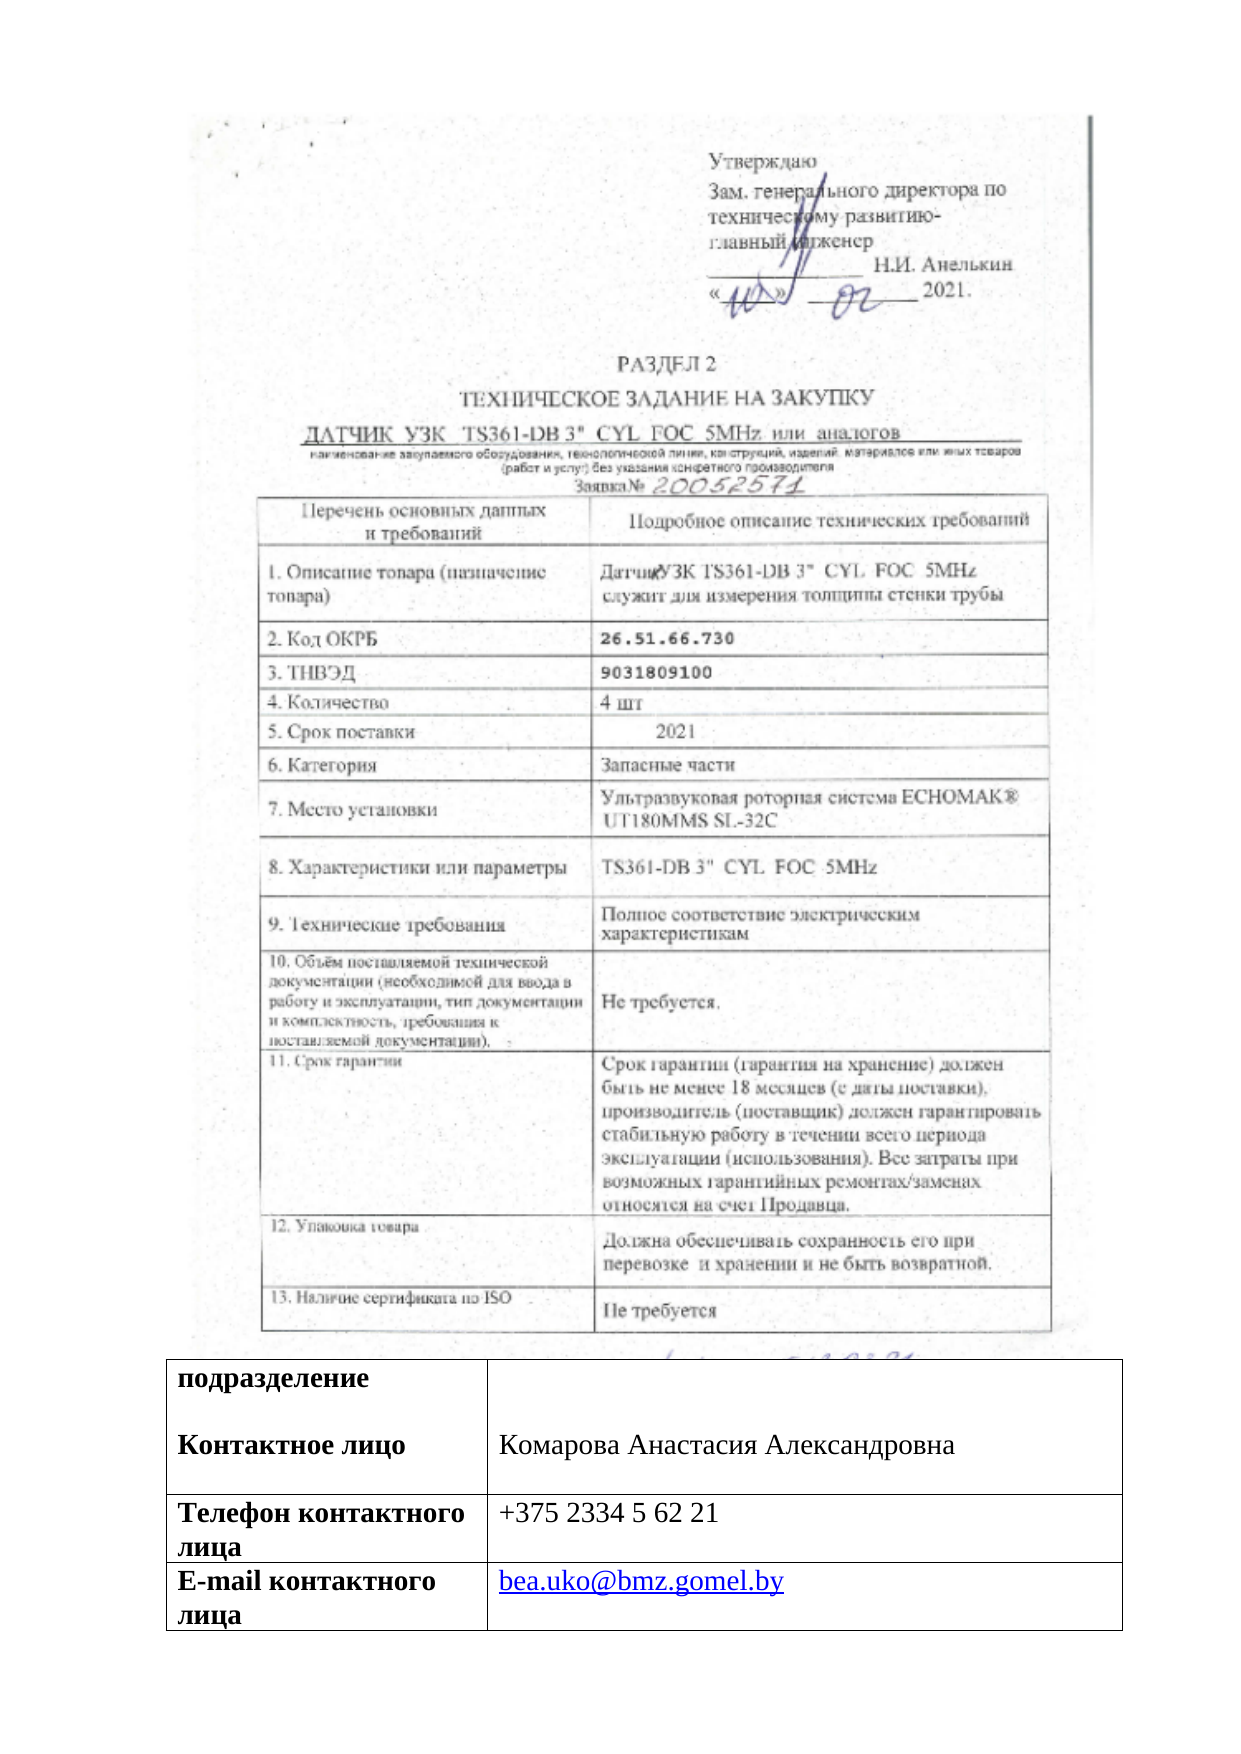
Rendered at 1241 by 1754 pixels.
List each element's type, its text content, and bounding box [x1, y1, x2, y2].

table_cell Структурное подразделение Контактное лицо [167, 1360, 487, 1494]
table_cell Телефон контактного лица [167, 1495, 487, 1562]
table_cell bea.uko@bmz.gomel.by [488, 1563, 1122, 1630]
table_cell +375 2334 5 62 21 [488, 1495, 1122, 1562]
table_cell Управление комплектации оборудования Комарова Анастасия Александровна [488, 1360, 1122, 1494]
table_cell E-mail контактного лица [167, 1563, 487, 1630]
